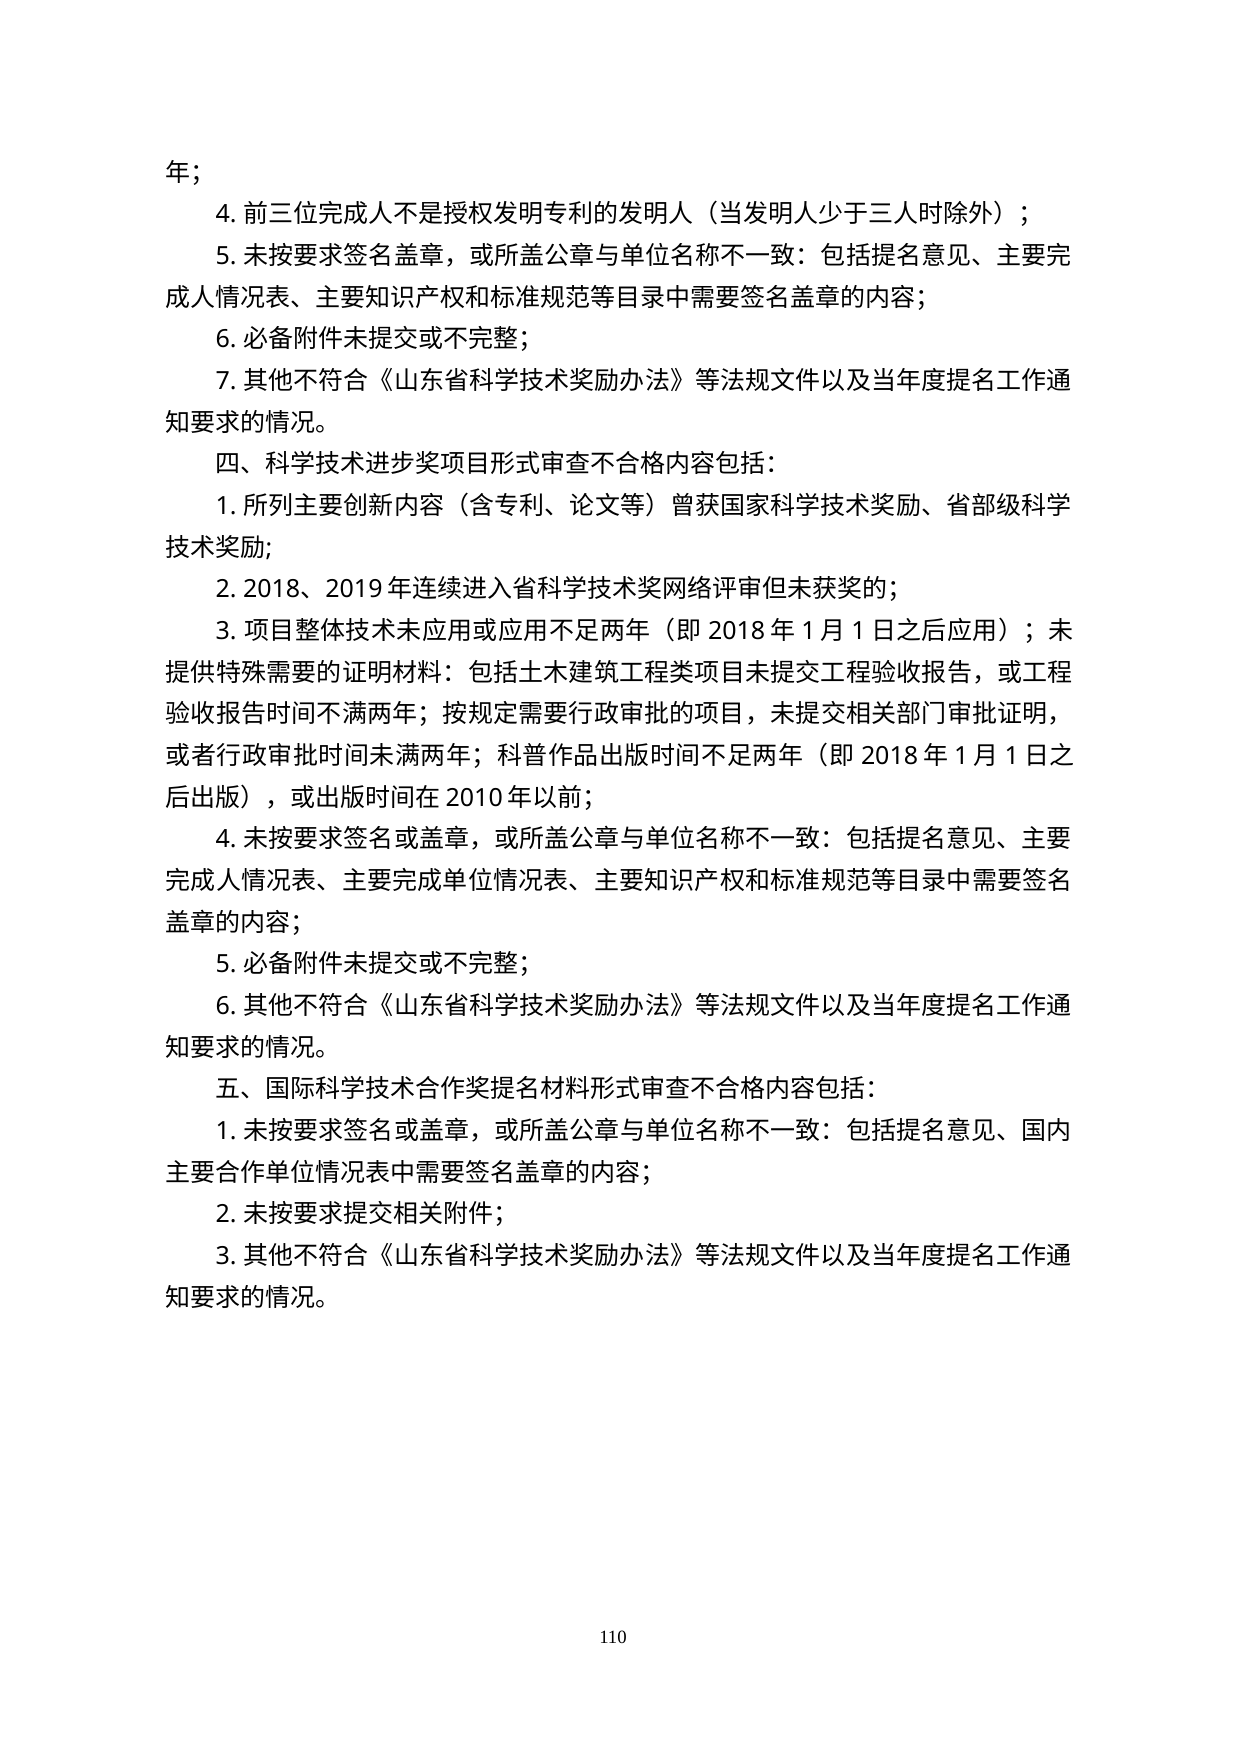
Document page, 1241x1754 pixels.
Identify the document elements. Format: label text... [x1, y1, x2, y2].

text 3. 项目整体技术未应用或应用不足两年（即2018年1月1日之后应用）；未提供特殊需要的证明材料：包括土木建筑工程类项目未提交工程验收报告，或工程验收报告时间不满两年；按规定需要行政审批的项目，未提交相关部门审批证明，或者行政审批时间未满两年；科普作品出版时间不足两年（即2018年1月1日之后出版），或出版时间在2010年以前； [165, 606, 1075, 814]
text 5. 未按要求签名盖章，或所盖公章与单位名称不一致：包括提名意见、主要完成人情况表、主要知识产权和标准规范等目录中需要签名盖章的内容； [165, 231, 1075, 314]
text 2. 未按要求提交相关附件； [165, 1189, 1075, 1231]
text 四、科学技术进步奖项目形式审查不合格内容包括： [165, 439, 1075, 481]
text 2. 2018、2019年连续进入省科学技术奖网络评审但未获奖的； [165, 564, 1075, 606]
text 1. 未按要求签名或盖章，或所盖公章与单位名称不一致：包括提名意见、国内主要合作单位情况表中需要签名盖章的内容； [165, 1106, 1075, 1189]
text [165, 148, 1075, 189]
text 1. 所列主要创新内容（含专利、论文等）曾获国家科学技术奖励、省部级科学技术奖励; [165, 481, 1075, 564]
text 4. 未按要求签名或盖章，或所盖公章与单位名称不一致：包括提名意见、主要完成人情况表、主要完成单位情况表、主要知识产权和标准规范等目录中需要签名盖章的内容； [165, 814, 1075, 939]
text 6. 必备附件未提交或不完整； [165, 314, 1075, 356]
text 6. 其他不符合《山东省科学技术奖励办法》等法规文件以及当年度提名工作通知要求的情况。 [165, 981, 1075, 1064]
text 五、国际科学技术合作奖提名材料形式审查不合格内容包括： [165, 1064, 1075, 1106]
text 4. 前三位完成人不是授权发明专利的发明人（当发明人少于三人时除外）； [165, 189, 1075, 231]
text 7. 其他不符合《山东省科学技术奖励办法》等法规文件以及当年度提名工作通知要求的情况。 [165, 356, 1075, 439]
text 3. 其他不符合《山东省科学技术奖励办法》等法规文件以及当年度提名工作通知要求的情况。 [165, 1231, 1075, 1314]
text 5. 必备附件未提交或不完整； [165, 939, 1075, 981]
